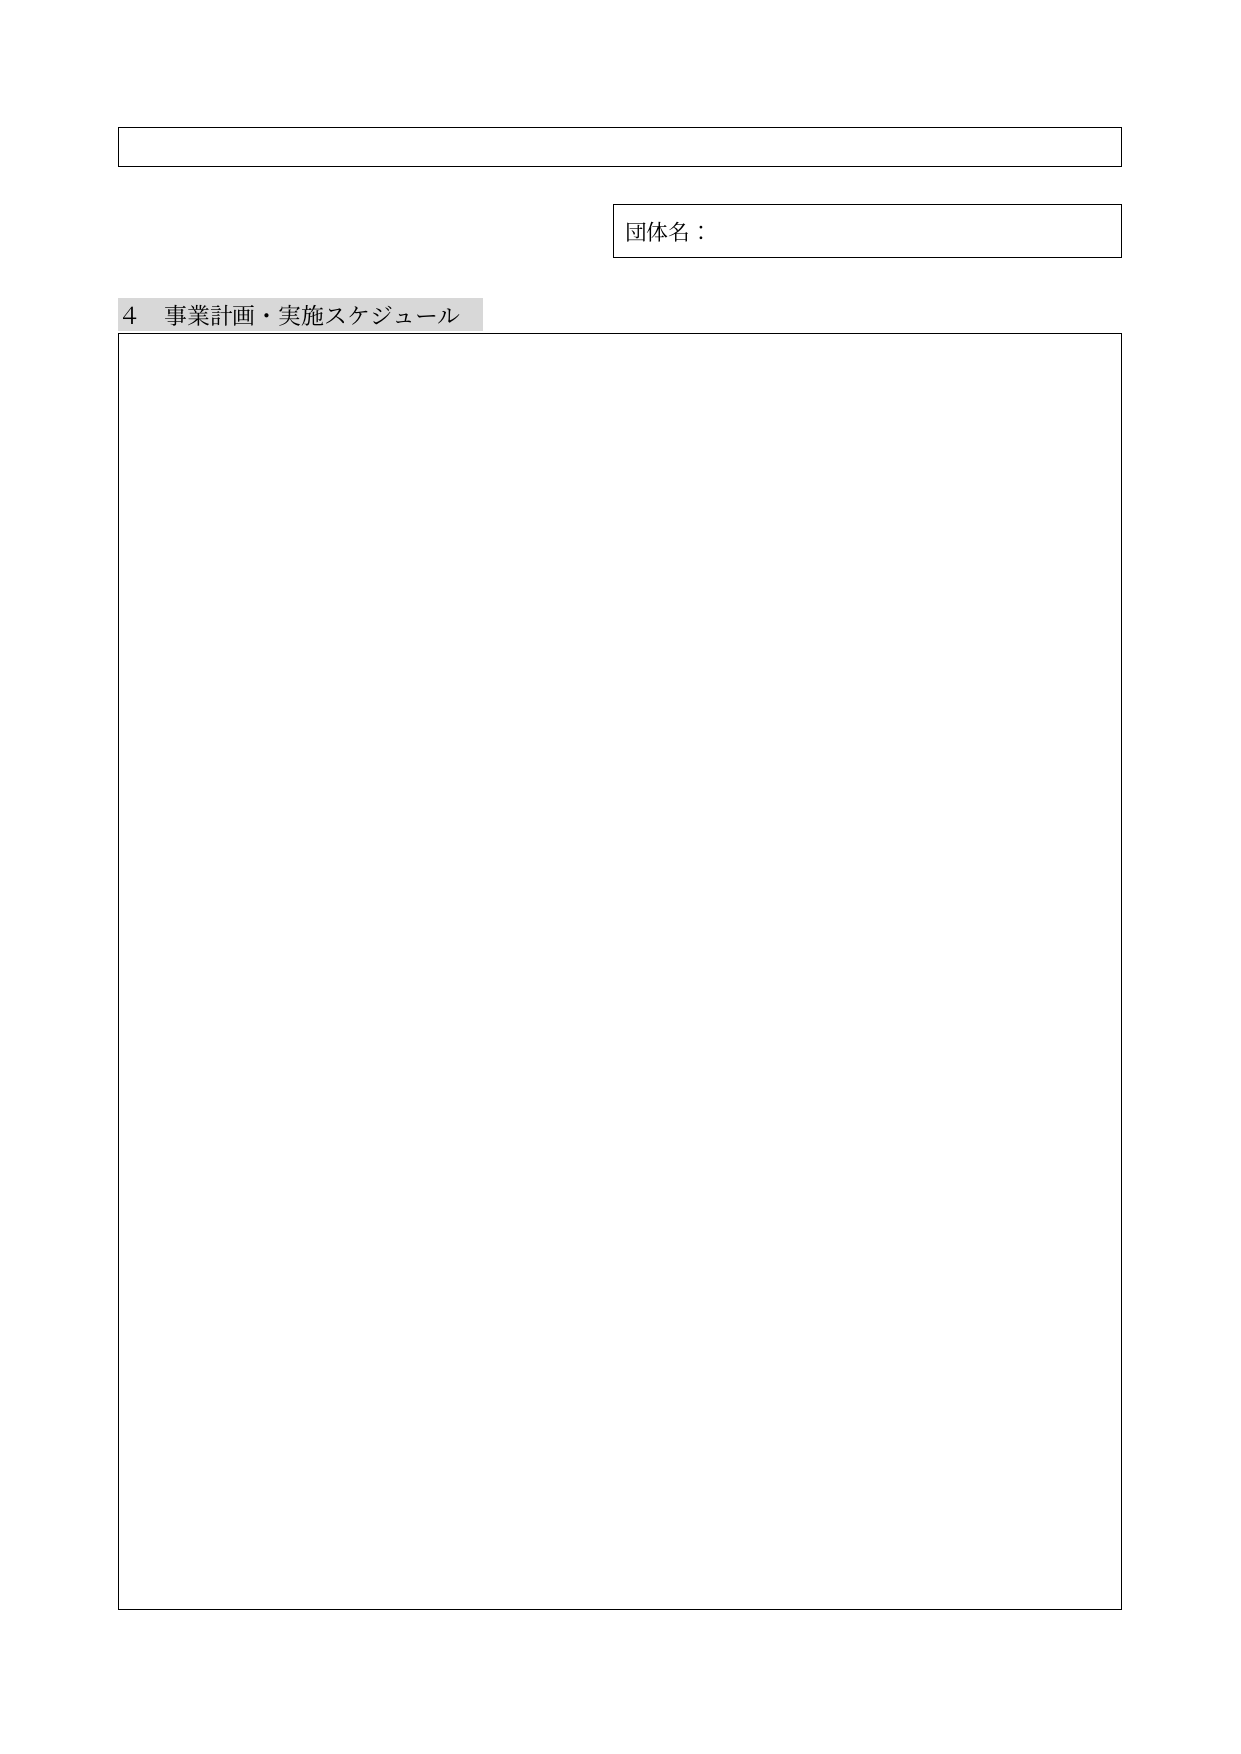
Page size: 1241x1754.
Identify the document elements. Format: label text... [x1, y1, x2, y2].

text ４ 事業計画・実施スケジュール [118, 296, 1122, 333]
table_header [119, 128, 1121, 166]
table_header 団体名： [614, 205, 1121, 257]
table_header [119, 334, 1121, 1609]
